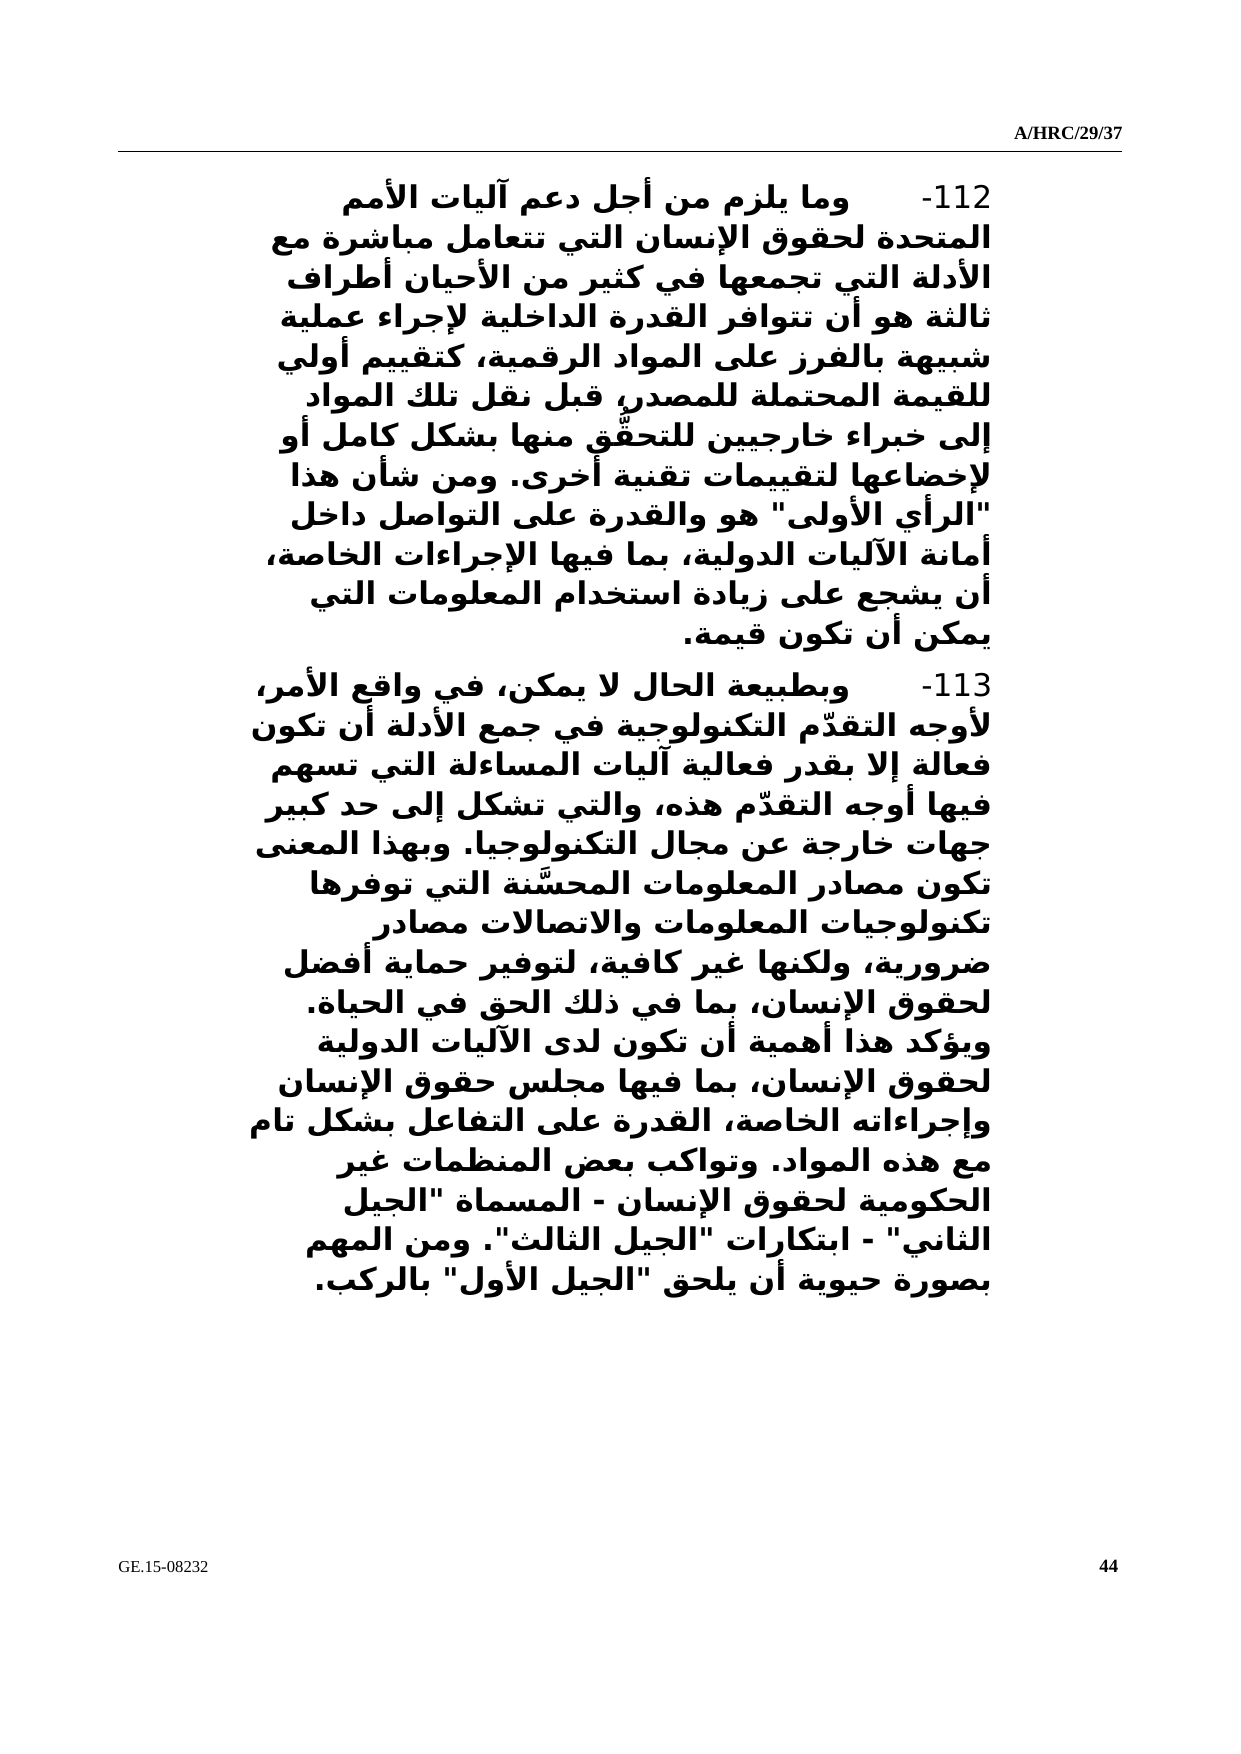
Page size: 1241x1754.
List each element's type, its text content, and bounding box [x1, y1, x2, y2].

text 112- وما يلزم من أجل دعم آليات الأمم المتحدة لحقوق الإنسان التي تتعامل مباشرة مع الأدلة التي تجمعها في كثير من الأحيان أطراف ثالثة هو أن تتوافر القدرة الداخلية لإجراء عملية شبيهة بالفرز على المواد الرقمية، كتقييم أولي للقيمة المحتملة للمصدر، قبل نقل تلك المواد إلى خبراء خارجيين للتحقُّق منها بشكل كامل أو لإخضاعها لتقييمات تقنية أخرى. ومن شأن هذا "الرأي الأولى" هو والقدرة على التواصل داخل أمانة الآليات الدولية، بما فيها الإجراءات الخاصة، أن يشجع على زيادة استخدام المعلومات التي يمكن أن تكون قيمة. [248, 177, 992, 652]
text 113- وبطبيعة الحال لا يمكن، في واقع الأمر، لأوجه التقدّم التكنولوجية في جمع الأدلة أن تكون فعالة إلا بقدر فعالية آليات المساءلة التي تسهم فيها أوجه التقدّم هذه، والتي تشكل إلى حد كبير جهات خارجة عن مجال التكنولوجيا. وبهذا المعنى تكون مصادر المعلومات المحسَّنة التي توفرها تكنولوجيات المعلومات والاتصالات مصادر ضرورية، ولكنها غير كافية، لتوفير حماية أفضل لحقوق الإنسان، بما في ذلك الحق في الحياة. ويؤكد هذا أهمية أن تكون لدى الآليات الدولية لحقوق الإنسان، بما فيها مجلس حقوق الإنسان وإجراءاته الخاصة، القدرة على التفاعل بشكل تام مع هذه المواد. وتواكب بعض المنظمات غير الحكومية لحقوق الإنسان - المسماة "الجيل الثاني" - ابتكارات "الجيل الثالث". ومن المهم بصورة حيوية أن يلحق "الجيل الأول" بالركب. [248, 665, 992, 1298]
